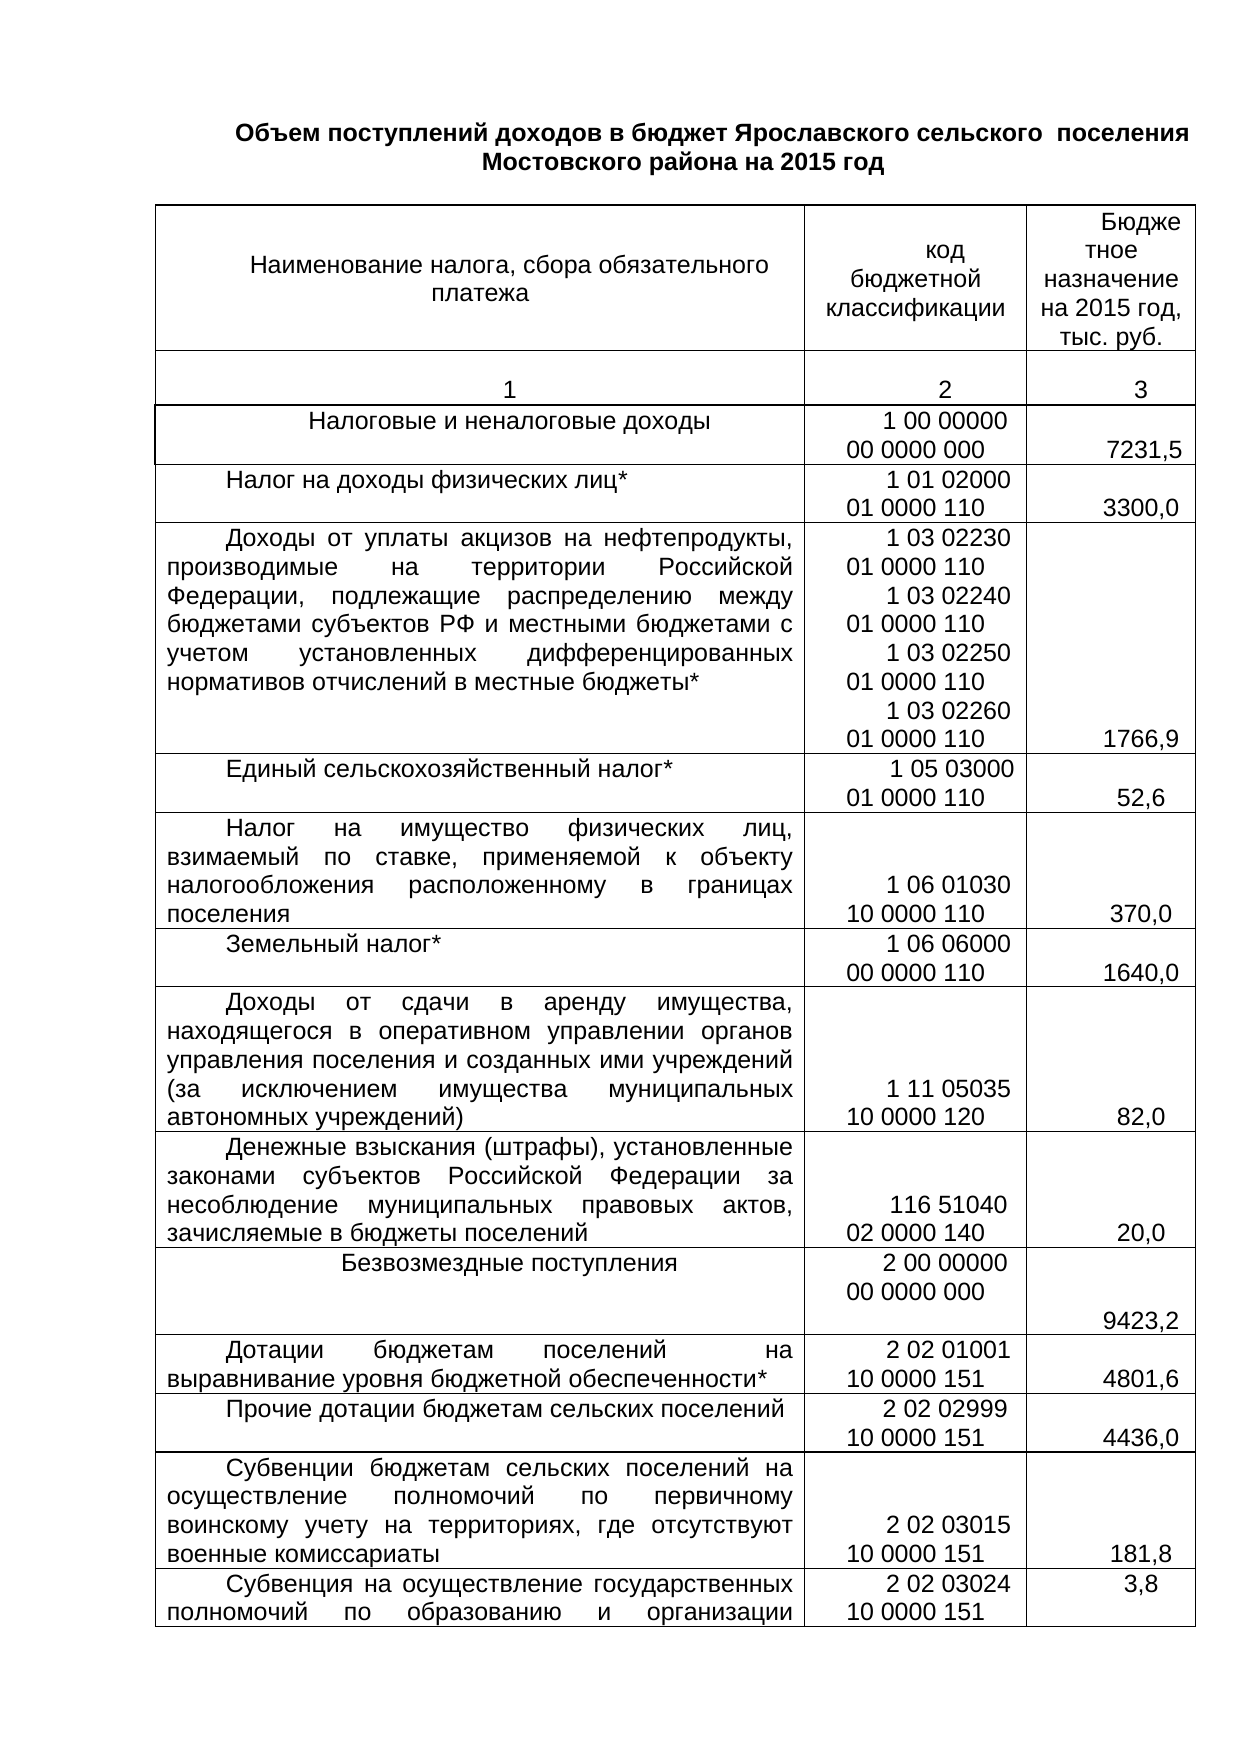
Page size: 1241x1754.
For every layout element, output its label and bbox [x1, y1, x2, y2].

table_header [133, 118, 1195, 1627]
